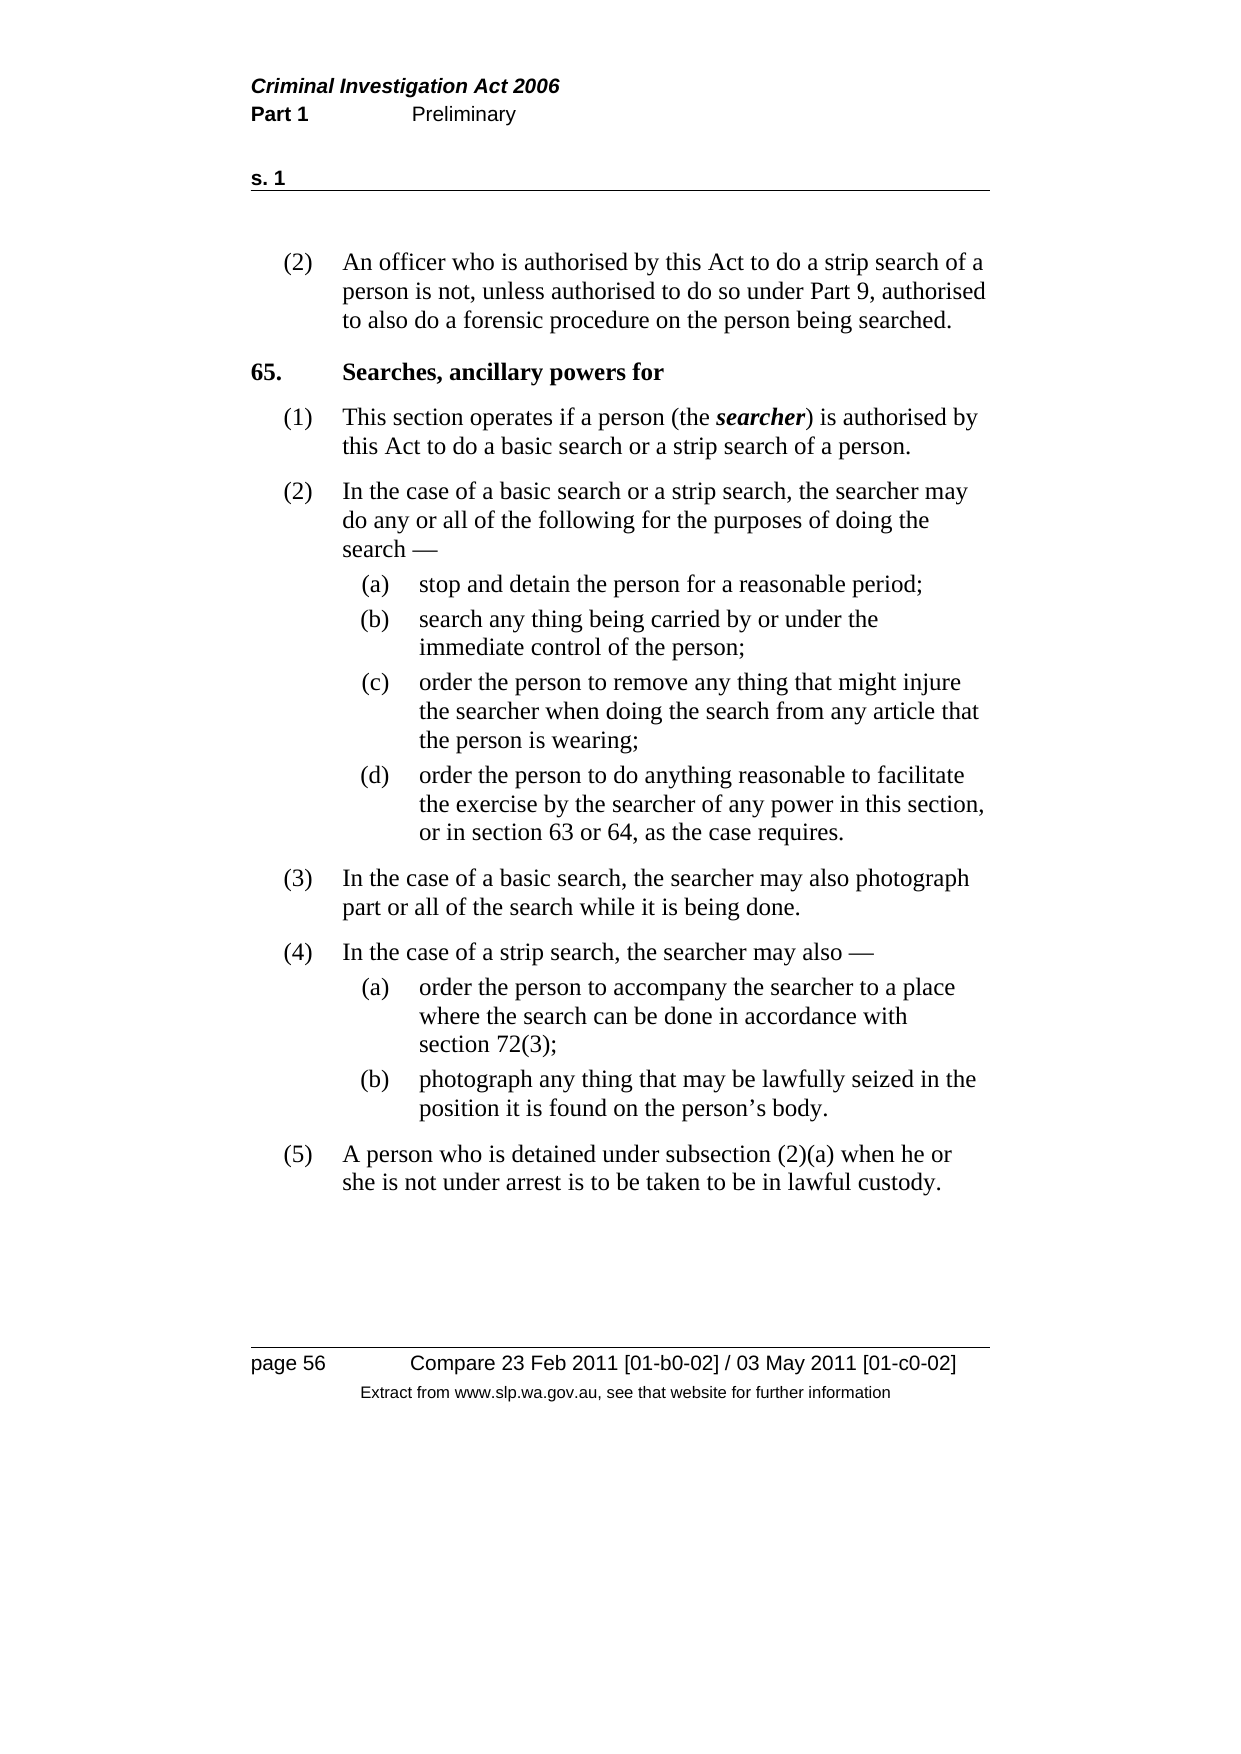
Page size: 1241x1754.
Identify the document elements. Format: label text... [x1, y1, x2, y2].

text (1) This section operates if a person (the searcher) is authorised by this Act to do a basic search or a strip search of a person. [251, 402, 990, 459]
text (a) order the person to accompany the searcher to a place where the search can be done in accordance with section 72(3); [251, 972, 990, 1058]
text (d) order the person to do anything reasonable to facilitate the exercise by the searcher of any power in this section, or in section 63 or 64, as the case requires. [251, 760, 990, 846]
text (a) stop and detain the person for a reasonable period; [251, 569, 990, 597]
subtitle 65. Searches, ancillary powers for [251, 357, 990, 385]
text (3) In the case of a basic search, the searcher may also photograph part or all of the search while it is being done. [251, 863, 990, 920]
text (5) A person who is detained under subsection (2)(a) when he or she is not under arrest is to be taken to be in lawful custody. [251, 1139, 990, 1196]
text (b) search any thing being carried by or under the immediate control of the person; [251, 604, 990, 661]
text (4) In the case of a strip search, the searcher may also — [251, 937, 990, 966]
text (2) An officer who is authorised by this Act to do a strip search of a person is not, unless authorised to do so under Part 9, authorised to also do a forensic procedure on the person being searched. [251, 247, 990, 334]
text (2) In the case of a basic search or a strip search, the searcher may do any or all of the following for the purposes of doing the search — [251, 476, 990, 562]
text (c) order the person to remove any thing that might injure the searcher when doing the search from any article that the person is wearing; [251, 667, 990, 754]
text (b) photograph any thing that may be lawfully seized in the position it is found on the person’s body. [251, 1064, 990, 1122]
